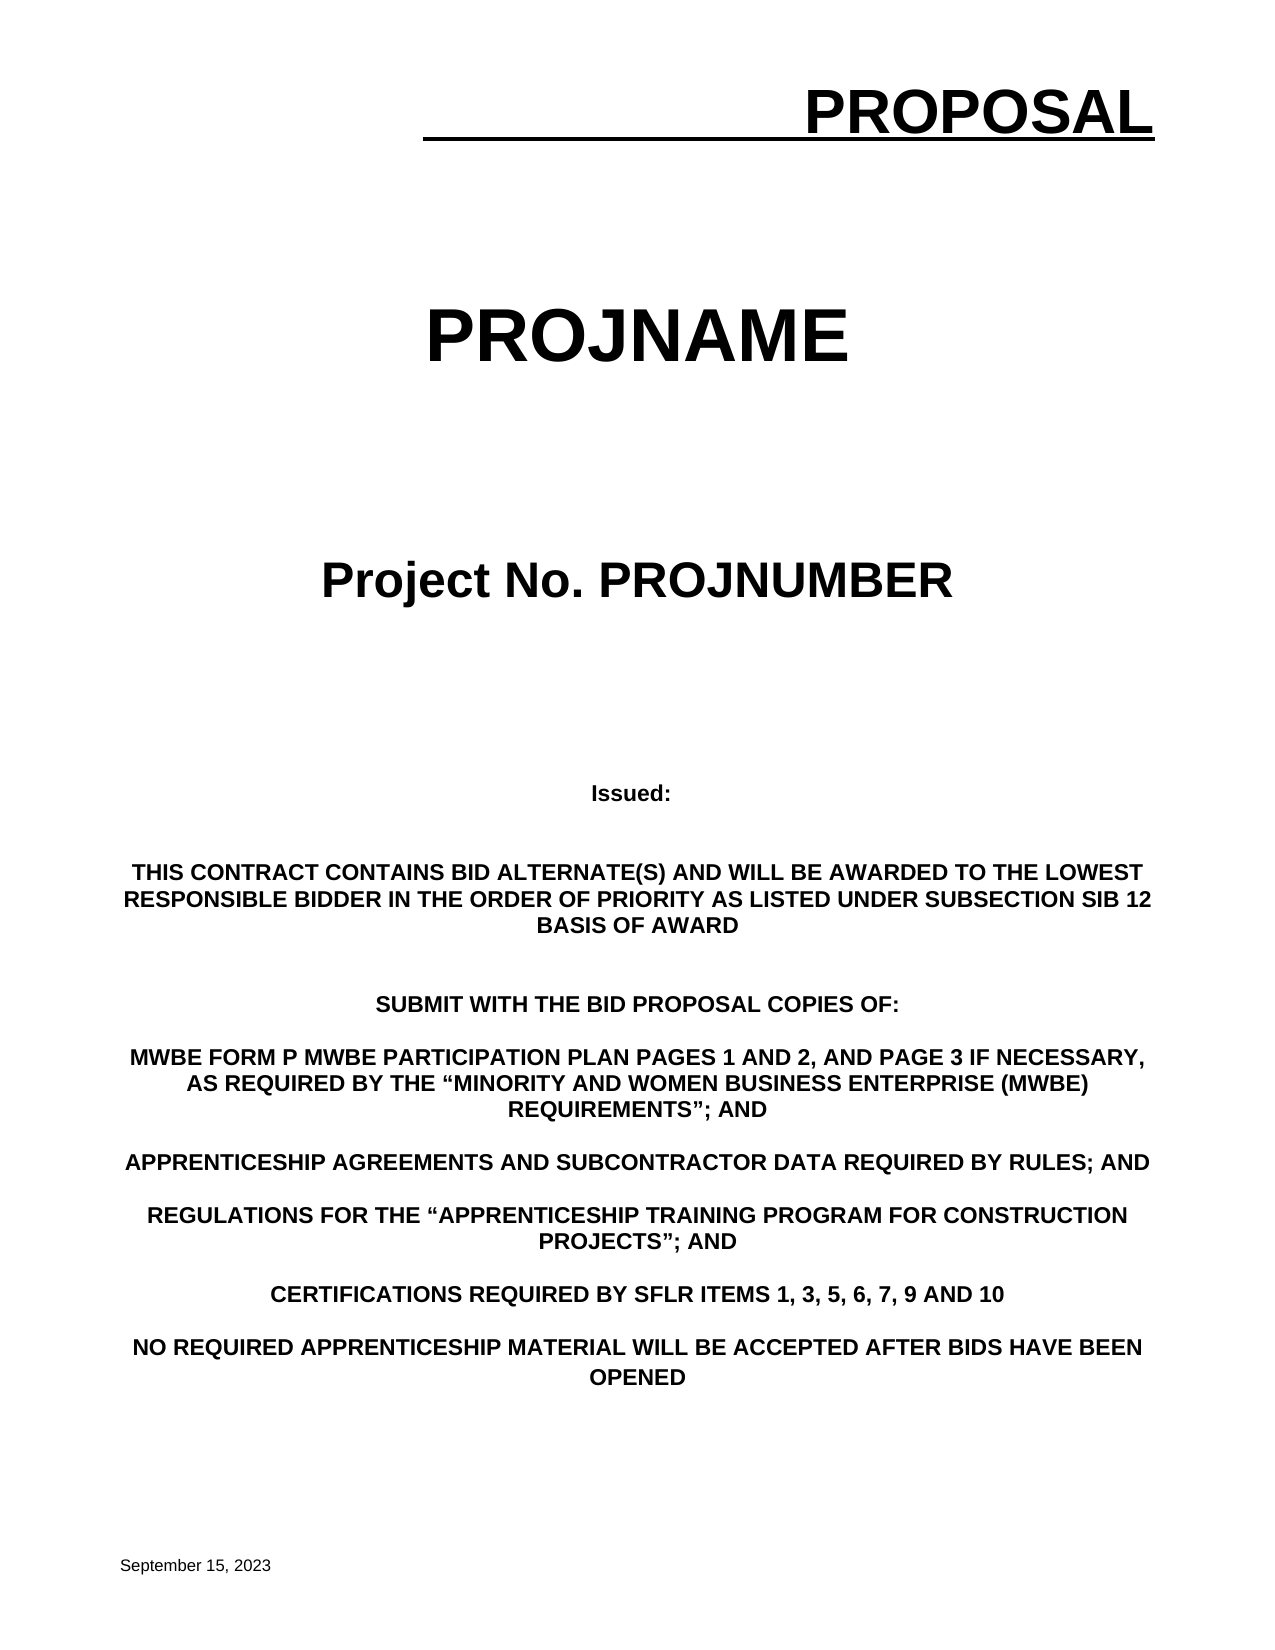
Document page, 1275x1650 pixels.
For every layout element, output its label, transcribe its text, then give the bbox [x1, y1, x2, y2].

text THIS CONTRACT CONTAINS BID ALTERNATE(S) AND WILL BE AWARDED TO THE LOWEST RESPONSIBLE BIDDER IN THE ORDER OF PRIORITY AS LISTED UNDER SUBSECTION SIB 12 BASIS OF AWARD [120, 859, 1155, 938]
text Issued: [120, 780, 1155, 806]
text REGULATIONS FOR THE “APPRENTICESHIP TRAINING PROGRAM FOR CONSTRUCTION PROJECTS”; AND [120, 1202, 1155, 1254]
text CERTIFICATIONS REQUIRED BY SFLR ITEMS 1, 3, 5, 6, 7, 9 AND 10 [120, 1281, 1155, 1307]
text MWBE FORM P MWBE PARTICIPATION PLAN PAGES 1 AND 2, AND PAGE 3 IF NECESSARY, AS REQUIRED BY THE “MINORITY AND WOMEN BUSINESS ENTERPRISE (MWBE) REQUIREMENTS”; AND [120, 1044, 1155, 1123]
text NO REQUIRED APPRENTICESHIP MATERIAL WILL BE ACCEPTED AFTER BIDS HAVE BEEN OPENED [120, 1333, 1155, 1390]
text PROPOSAL [120, 75, 1155, 147]
text APPRENTICESHIP AGREEMENTS AND SUBCONTRACTOR DATA REQUIRED BY RULES; AND [120, 1149, 1155, 1175]
text PROJNAME [120, 291, 1155, 378]
text Project No. PROJNUMBER [120, 550, 1155, 608]
text SUBMIT WITH THE BID PROPOSAL COPIES OF: [120, 991, 1155, 1017]
